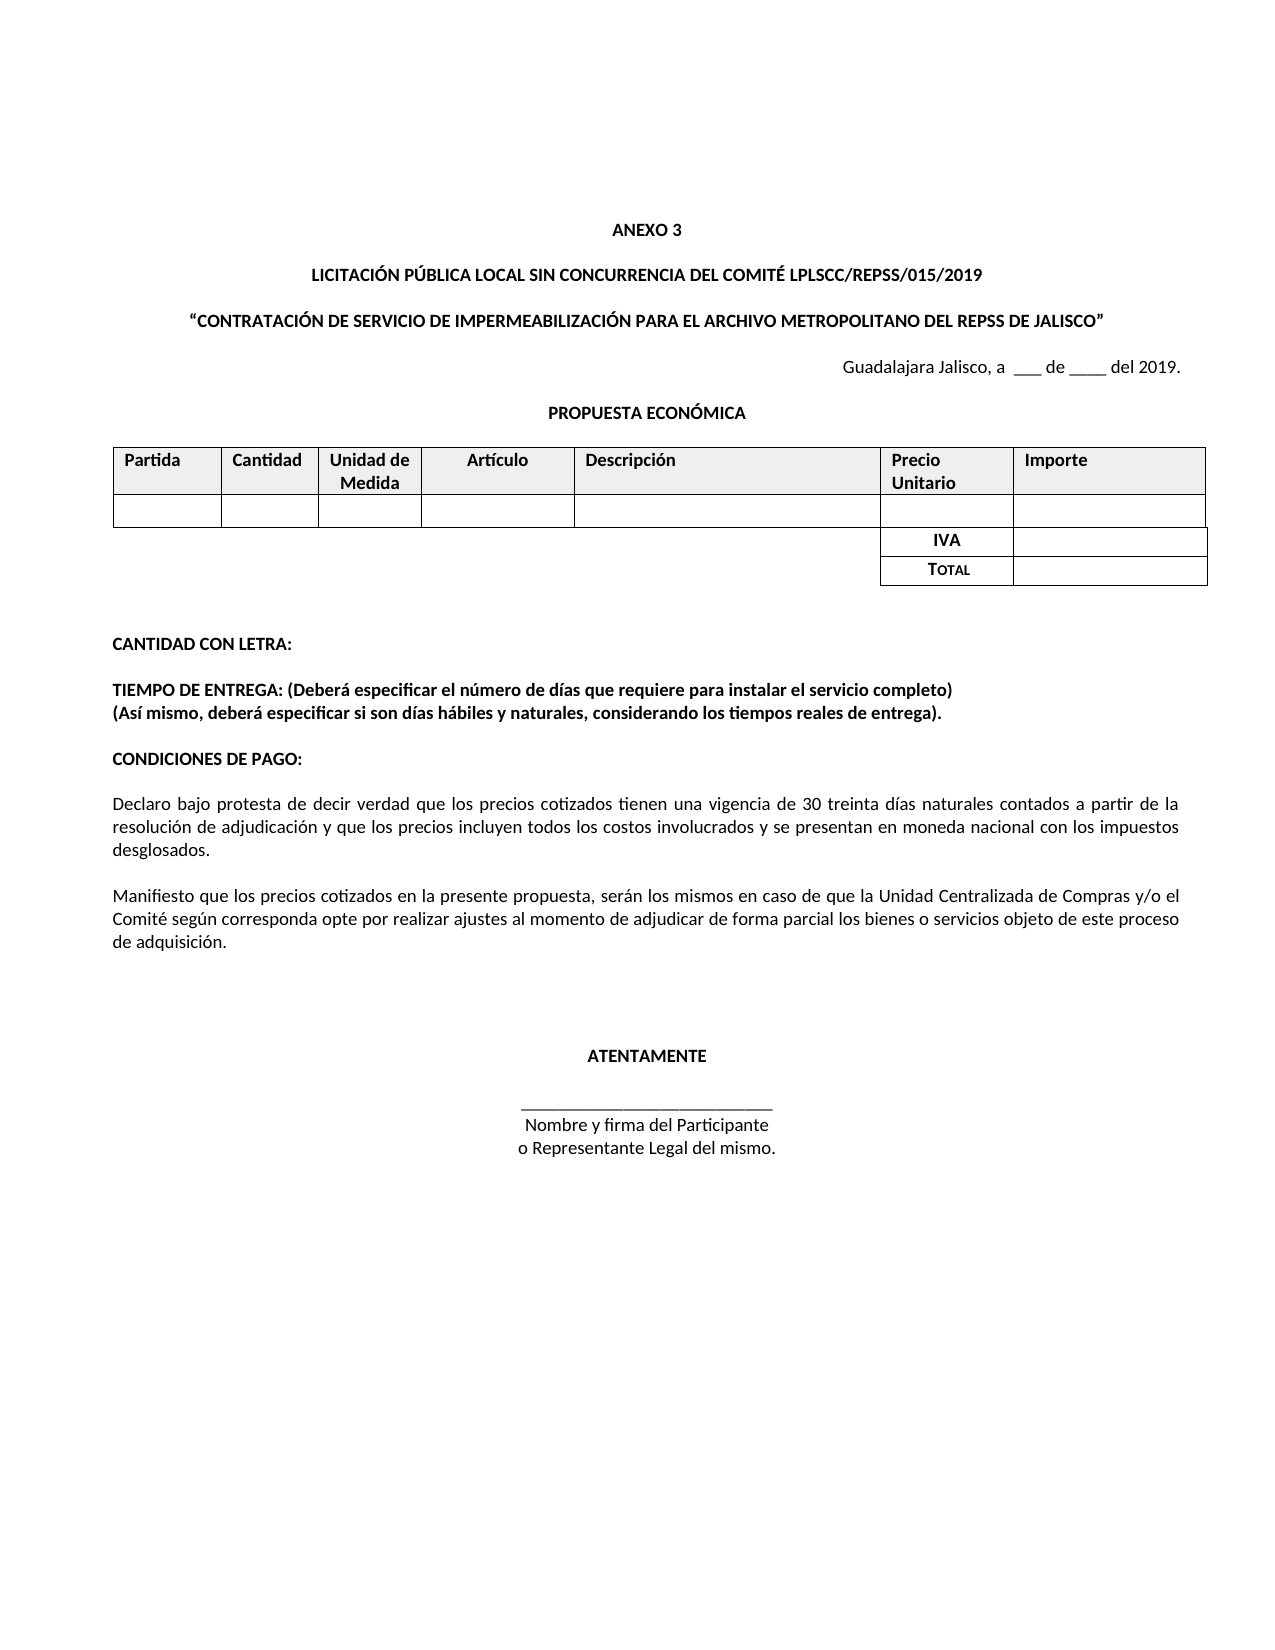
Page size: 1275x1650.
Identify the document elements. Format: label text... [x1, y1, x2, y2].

table_header Unidad de Medida [319, 448, 421, 494]
text LICITACIÓN PÚBLICA LOCAL SIN CONCURRENCIA DEL COMITÉ LPLSCC/REPSS/015/2019 [112, 264, 1181, 287]
table_cell IVA [881, 528, 1013, 556]
text “CONTRATACIÓN DE SERVICIO DE IMPERMEABILIZACIÓN PARA EL ARCHIVO METROPOLITANO DEL REPSS DE JALISCO” [112, 309, 1181, 332]
table_cell [1014, 528, 1207, 556]
text Declaro bajo protesta de decir verdad que los precios cotizados tienen una vigencia de 30 treinta días naturales contados a partir de la resolución de adjudicación y que los precios incluyen todos los costos involucrados y se presentan en moneda nacional con los impuestos desglosados. [112, 793, 1181, 861]
table_cell [1014, 495, 1205, 527]
text ANEXO 3 [112, 218, 1181, 241]
table_cell [222, 495, 318, 527]
text Nombre y firma del Participante [112, 1113, 1181, 1136]
text ATENTAMENTE [112, 1045, 1181, 1068]
text o Representante Legal del mismo. [112, 1136, 1181, 1159]
table_cell [422, 495, 574, 527]
table_cell [881, 495, 1013, 527]
table_cell [114, 495, 221, 527]
table_header Partida [114, 448, 221, 494]
text PROPUESTA ECONÓMICA [112, 401, 1181, 424]
table_cell Total [881, 557, 1013, 585]
text Manifiesto que los precios cotizados en la presente propuesta, serán los mismos en caso de que la Unidad Centralizada de Compras y/o el Comité según corresponda opte por realizar ajustes al momento de adjudicar de forma parcial los bienes o servicios objeto de este proceso de adquisición. [112, 884, 1181, 953]
table_header Cantidad [222, 448, 318, 494]
text TIEMPO DE ENTREGA: (Deberá especificar el número de días que requiere para instalar el servicio completo) [112, 678, 1181, 701]
table_header Precio Unitario [881, 448, 1013, 494]
text CONDICIONES DE PAGO: [112, 747, 1181, 770]
table_header Descripción [575, 448, 880, 494]
table_header Artículo [422, 448, 574, 494]
table_header Importe [1014, 448, 1205, 494]
text CANTIDAD CON LETRA: [112, 632, 1181, 655]
text ___________________________ [112, 1091, 1181, 1113]
table_cell [1014, 557, 1207, 585]
text Guadalajara Jalisco, a ___ de ____ del 2019. [112, 355, 1181, 378]
table_cell [319, 495, 421, 527]
text (Así mismo, deberá especificar si son días hábiles y naturales, considerando los tiempos reales de entrega). [112, 701, 1181, 724]
table_cell [575, 495, 880, 527]
